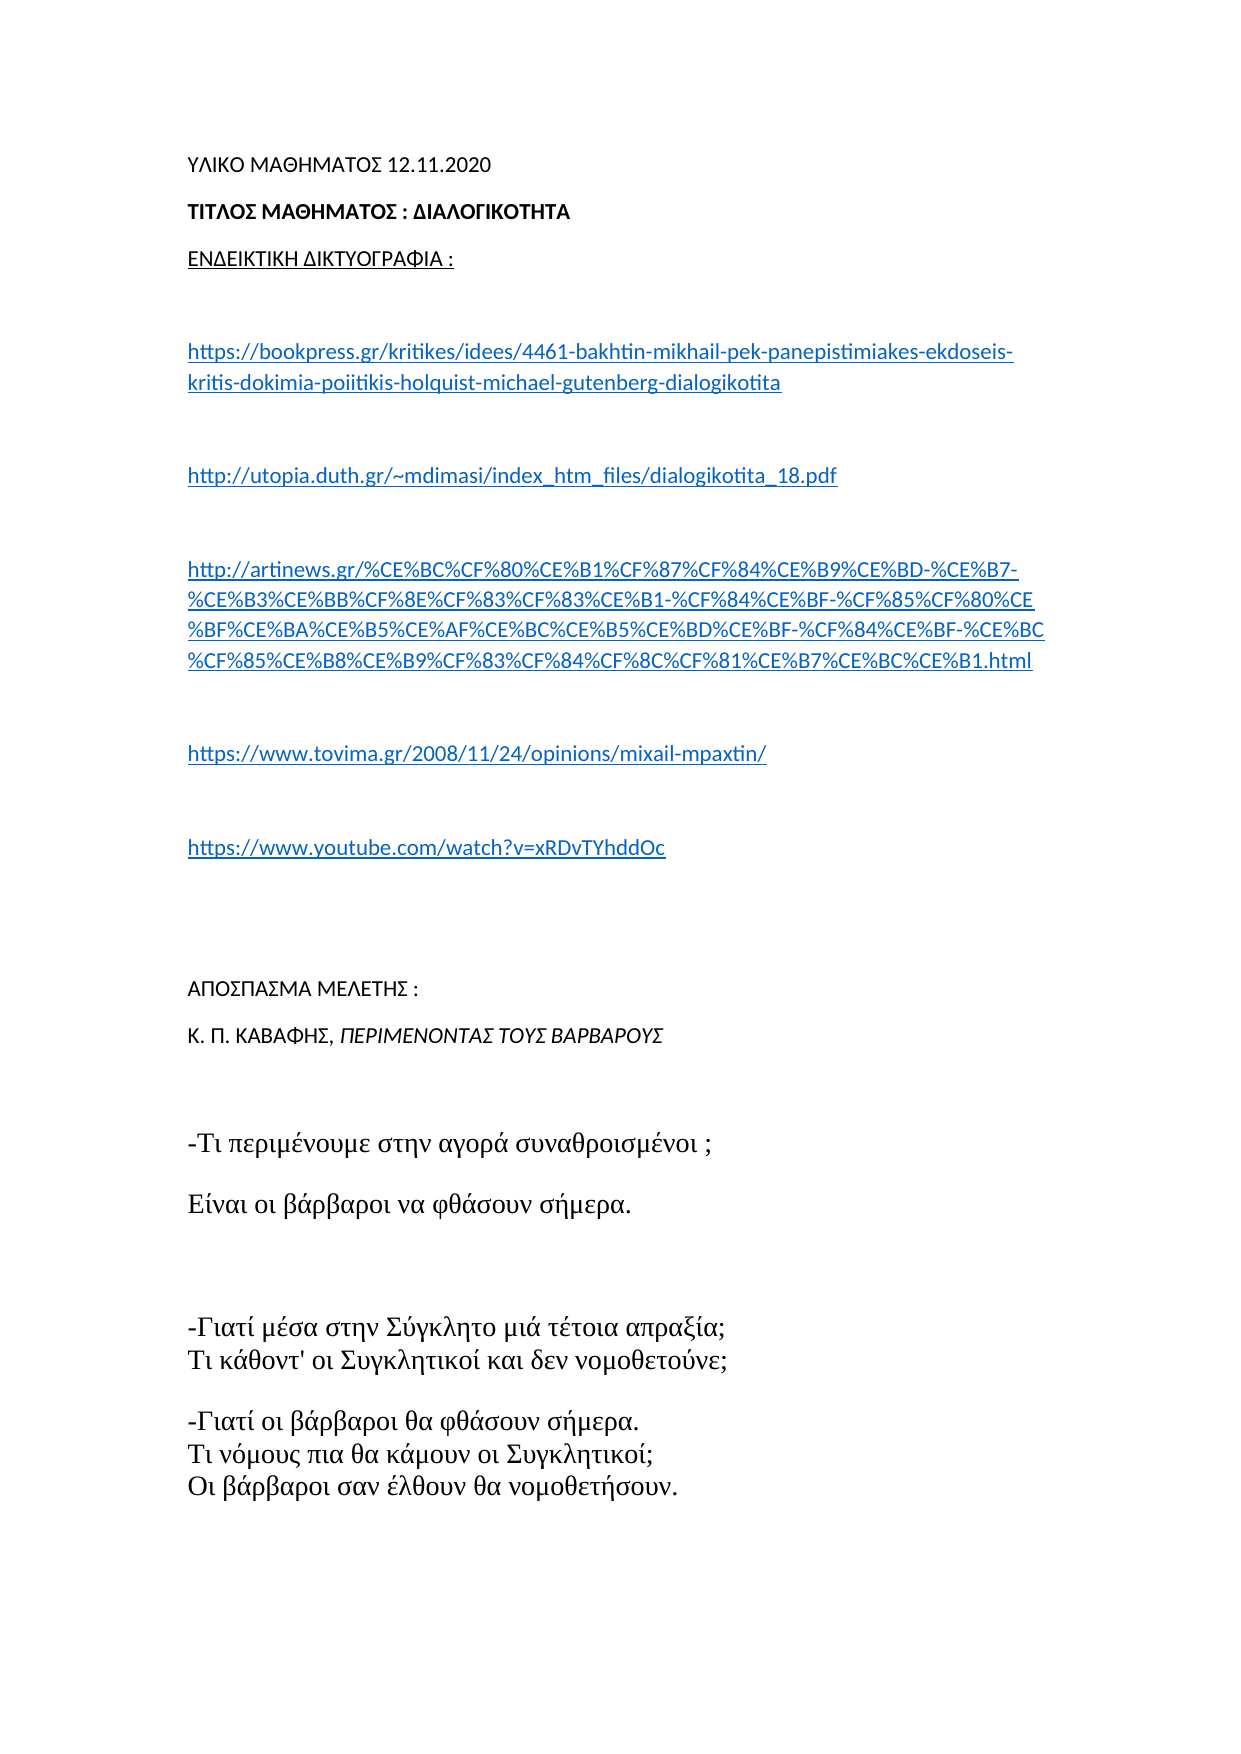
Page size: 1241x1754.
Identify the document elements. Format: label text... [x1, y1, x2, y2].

text ΥΛΙΚΟ ΜΑΘΗΜΑΤΟΣ 12.11.2020 [187, 150, 1053, 178]
text http://artinews.gr/%CE%BC%CF%80%CE%B1%CF%87%CF%84%CE%B9%CE%BD-%CE%B7-%CE%B3%CE%BB%CF%8E%CF%83%CF%83%CE%B1-%CF%84%CE%BF-%CF%85%CF%80%CE%BF%CE%BA%CE%B5%CE%AF%CE%BC%CE%B5%CE%BD%CE%BF-%CF%84%CE%BF-%CE%BC%CF%85%CE%B8%CE%B9%CF%83%CF%84%CF%8C%CF%81%CE%B7%CE%BC%CE%B1.html [187, 555, 1053, 674]
text Κ. Π. ΚΑΒΑΦΗΣ, ΠΕΡΙΜΕΝΟΝΤΑΣ ΤΟΥΣ ΒΑΡΒΑΡΟΥΣ [187, 1021, 1053, 1049]
text ΕΝΔΕΙΚΤΙΚΗ ΔΙΚΤΥΟΓΡΑΦΙΑ : [187, 244, 1053, 272]
text https://bookpress.gr/kritikes/idees/4461-bakhtin-mikhail-pek-panepistimiakes-ekdoseis-kritis-dokimia-poiitikis-holquist-michael-gutenberg-dialogikotita [187, 337, 1053, 396]
text -Τι περιμένουμε στην αγορά συναθροισμένοι ; [187, 1126, 1053, 1158]
text ΤΙΤΛΟΣ ΜΑΘΗΜΑΤΟΣ : ΔΙΑΛΟΓΙΚΟΤΗΤΑ [187, 197, 1053, 225]
text ΑΠΟΣΠΑΣΜΑ ΜΕΛΕΤΗΣ : [187, 974, 1053, 1002]
text https://www.tovima.gr/2008/11/24/opinions/mixail-mpaxtin/ [187, 739, 1053, 768]
text Είναι οι βάρβαροι να φθάσουν σήμερα. [187, 1187, 1053, 1219]
text -Γιατί μέσα στην Σύγκλητο μιά τέτοια απραξία; Τι κάθοντ' οι Συγκλητικοί και δεν νομοθετούνε; [187, 1310, 1053, 1375]
text -Γιατί οι βάρβαροι θα φθάσουν σήμερα. Τι νόμους πια θα κάμουν οι Συγκλητικοί; Οι βάρβαροι σαν έλθουν θα νομοθετήσουν. [187, 1404, 1053, 1501]
text http://utopia.duth.gr/~mdimasi/index_htm_files/dialogikotita_18.pdf [187, 461, 1053, 489]
text https://www.youtube.com/watch?v=xRDvTYhddOc [187, 833, 1053, 861]
